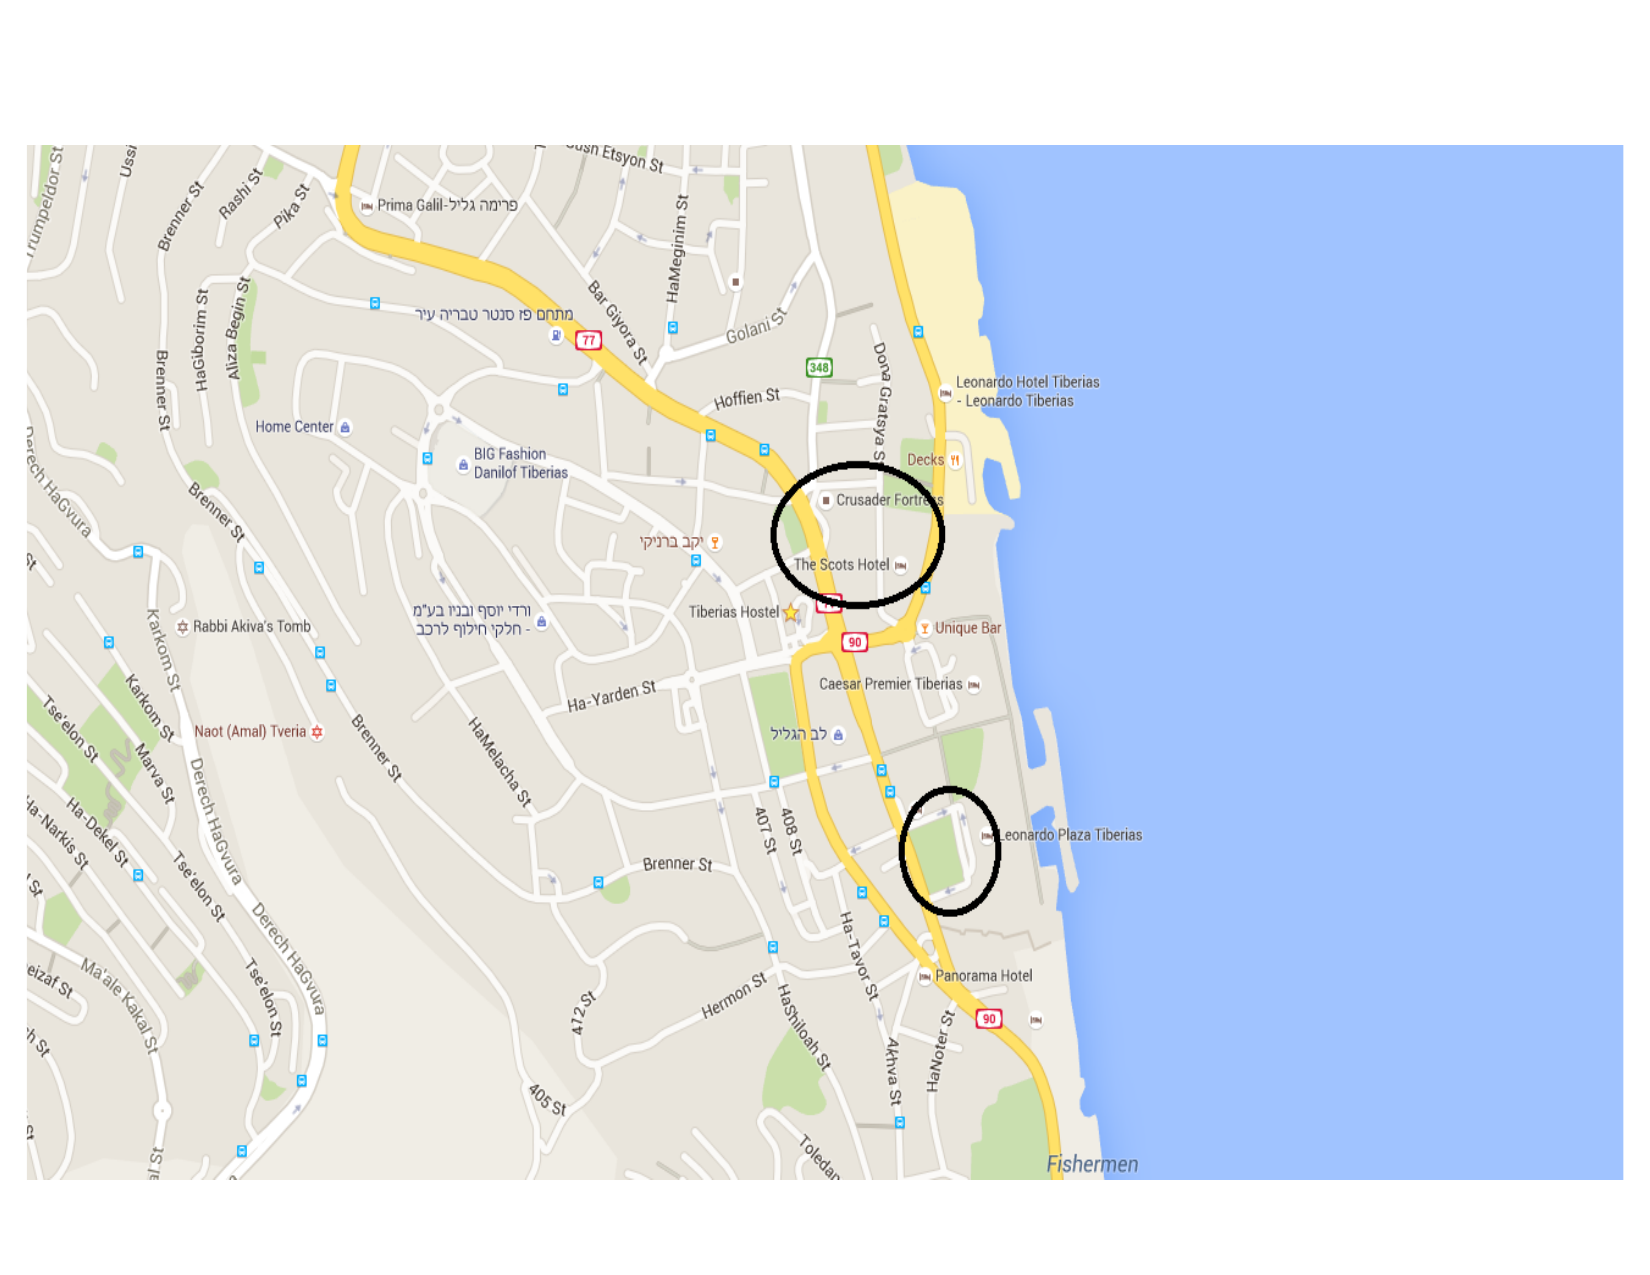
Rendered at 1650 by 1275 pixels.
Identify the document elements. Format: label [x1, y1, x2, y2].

picture [26, 145, 1624, 1180]
